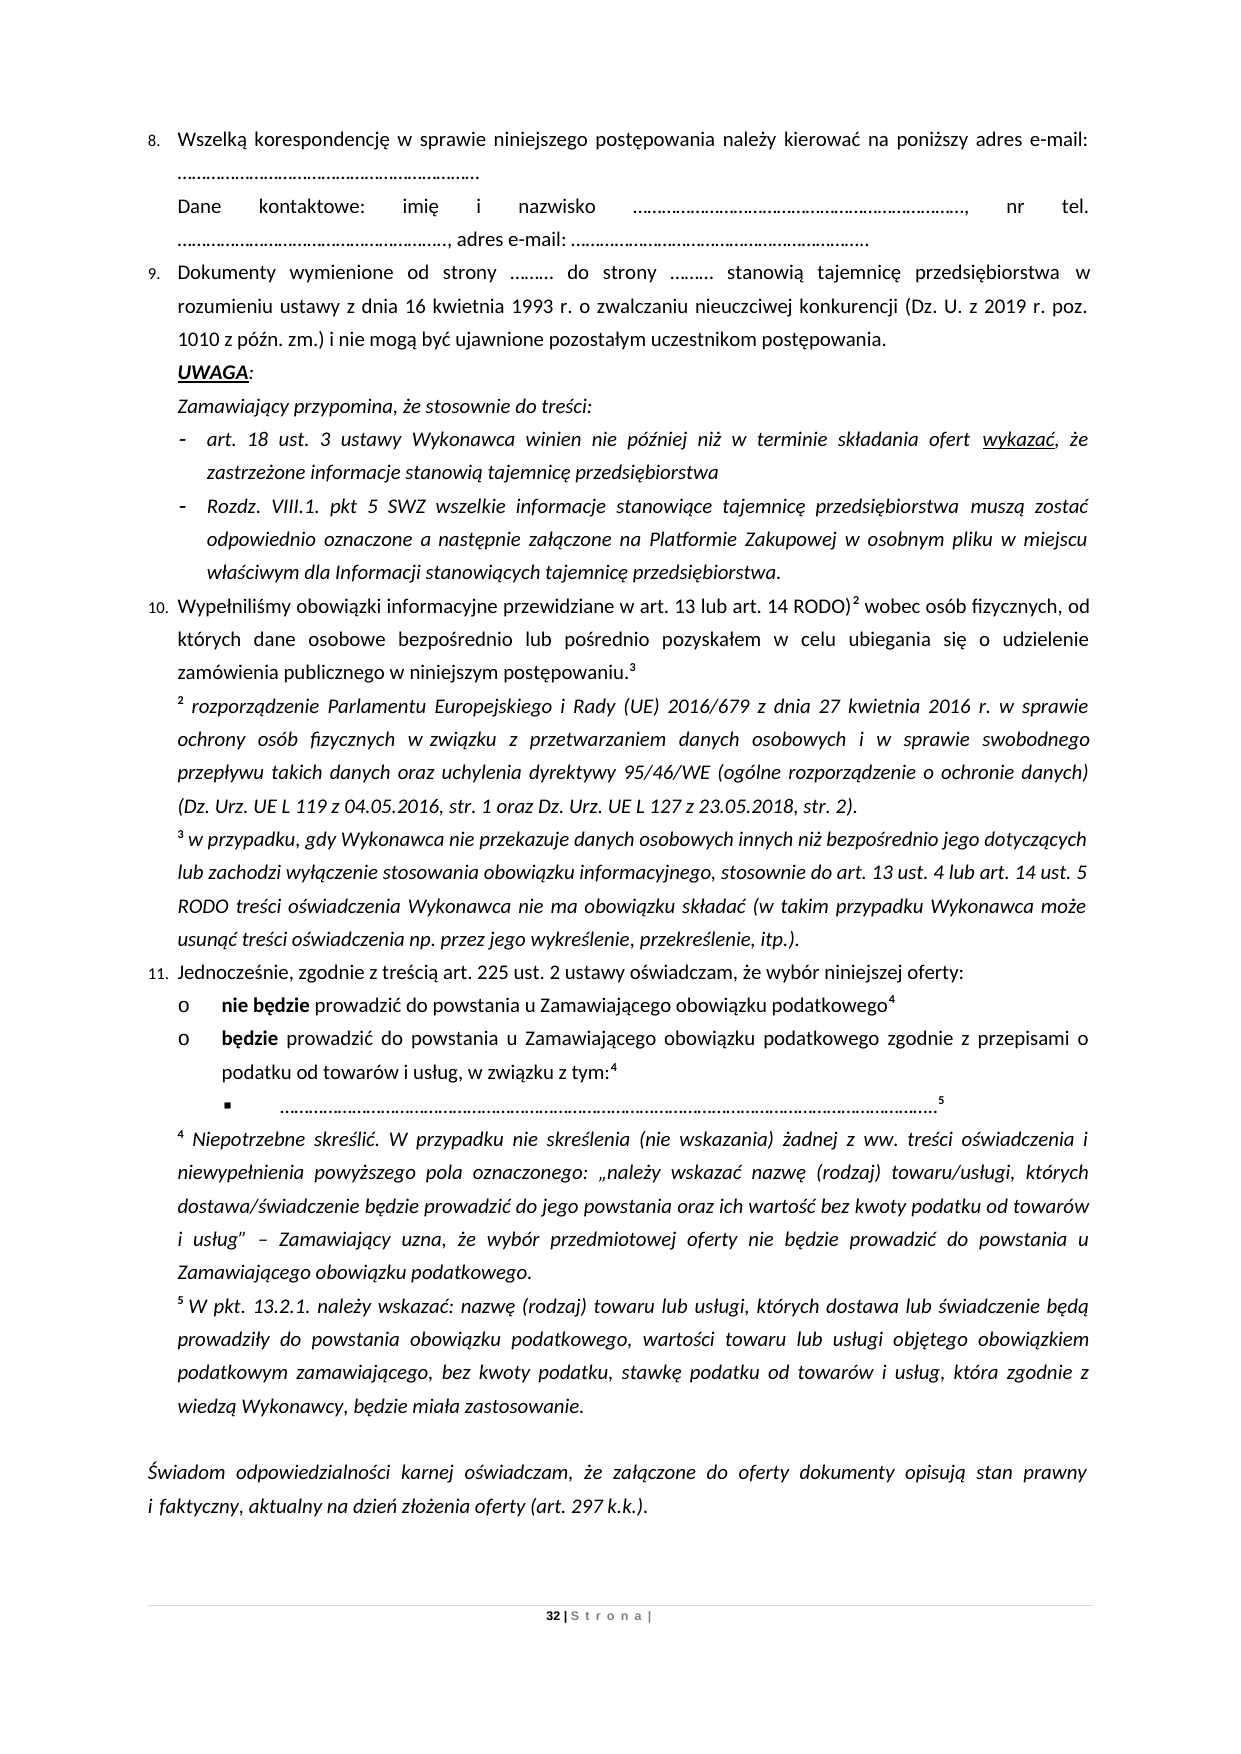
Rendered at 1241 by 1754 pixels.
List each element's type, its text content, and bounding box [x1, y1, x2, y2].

list art. 18 ust. 3 ustawy Wykonawca winien nie później niż w terminie składania ofert wykazać, że zastrzeżone informacje stanowią tajemnicę przedsiębiorstwa [177, 418, 1090, 485]
list nie będzie prowadzić do powstania u Zamawiającego obowiązku podatkowego4 [177, 985, 1090, 1018]
text 3 w przypadku, gdy Wykonawca nie przekazuje danych osobowych innych niż bezpośrednio jego dotyczących lub zachodzi wyłączenie stosowania obowiązku informacyjnego, stosownie do art. 13 ust. 4 lub art. 14 ust. 5 RODO treści oświadczenia Wykonawca nie ma obowiązku składać (w takim przypadku Wykonawca może usunąć treści oświadczenia np. przez jego wykreślenie, przekreślenie, itp.). [177, 818, 1090, 952]
list będzie prowadzić do powstania u Zamawiającego obowiązku podatkowego zgodnie z przepisami o podatku od towarów i usług, w związku z tym:4 [177, 1018, 1090, 1085]
list Wszelką korespondencję w sprawie niniejszego postępowania należy kierować na poniższy adres e-mail: ……………………………………………………… Dane kontaktowe: imię i nazwisko ……………………………………………………………, nr tel. ……………………………………………….., adres e-mail: …………………………………………………….. [148, 118, 1090, 252]
list Jednocześnie, zgodnie z treścią art. 225 ust. 2 ustawy oświadczam, że wybór niniejszej oferty: [148, 952, 1090, 985]
list ………………………………………………………………………………………………………………………..5 [223, 1085, 1090, 1118]
text UWAGA: [177, 352, 1090, 385]
text 2 rozporządzenie Parlamentu Europejskiego i Rady (UE) 2016/679 z dnia 27 kwietnia 2016 r. w sprawie ochrony osób fizycznych w związku z przetwarzaniem danych osobowych i w sprawie swobodnego przepływu takich danych oraz uchylenia dyrektywy 95/46/WE (ogólne rozporządzenie o ochronie danych) (Dz. Urz. UE L 119 z 04.05.2016, str. 1 oraz Dz. Urz. UE L 127 z 23.05.2018, str. 2). [177, 685, 1093, 818]
list Dokumenty wymienione od strony ……… do strony ……… stanowią tajemnicę przedsiębiorstwa w rozumieniu ustawy z dnia 16 kwietnia 1993 r. o zwalczaniu nieuczciwej konkurencji (Dz. U. z 2019 r. poz. 1010 z późn. zm.) i nie mogą być ujawnione pozostałym uczestnikom postępowania. [148, 252, 1090, 352]
text Zamawiający przypomina, że stosownie do treści: [177, 385, 1090, 418]
text 4 Niepotrzebne skreślić. W przypadku nie skreślenia (nie wskazania) żadnej z ww. treści oświadczenia i niewypełnienia powyższego pola oznaczonego: „należy wskazać nazwę (rodzaj) towaru/usługi, których dostawa/świadczenie będzie prowadzić do jego powstania oraz ich wartość bez kwoty podatku od towarów i usług” – Zamawiający uzna, że wybór przedmiotowej oferty nie będzie prowadzić do powstania u Zamawiającego obowiązku podatkowego. [177, 1118, 1093, 1285]
text 5 W pkt. 13.2.1. należy wskazać: nazwę (rodzaj) towaru lub usługi, których dostawa lub świadczenie będą prowadziły do powstania obowiązku podatkowego, wartości towaru lub usługi objętego obowiązkiem podatkowym zamawiającego, bez kwoty podatku, stawkę podatku od towarów i usług, która zgodnie z wiedzą Wykonawcy, będzie miała zastosowanie. [177, 1285, 1093, 1418]
text Świadom odpowiedzialności karnej oświadczam, że załączone do oferty dokumenty opisują stan prawny i faktyczny, aktualny na dzień złożenia oferty (art. 297 k.k.). [148, 1452, 1090, 1518]
list Rozdz. VIII.1. pkt 5 SWZ wszelkie informacje stanowiące tajemnicę przedsiębiorstwa muszą zostać odpowiednio oznaczone a następnie załączone na Platformie Zakupowej w osobnym pliku w miejscu właściwym dla Informacji stanowiących tajemnicę przedsiębiorstwa. [177, 485, 1090, 585]
list Wypełniliśmy obowiązki informacyjne przewidziane w art. 13 lub art. 14 RODO)2 wobec osób fizycznych, od których dane osobowe bezpośrednio lub pośrednio pozyskałem w celu ubiegania się o udzielenie zamówienia publicznego w niniejszym postępowaniu.3 [148, 585, 1090, 685]
